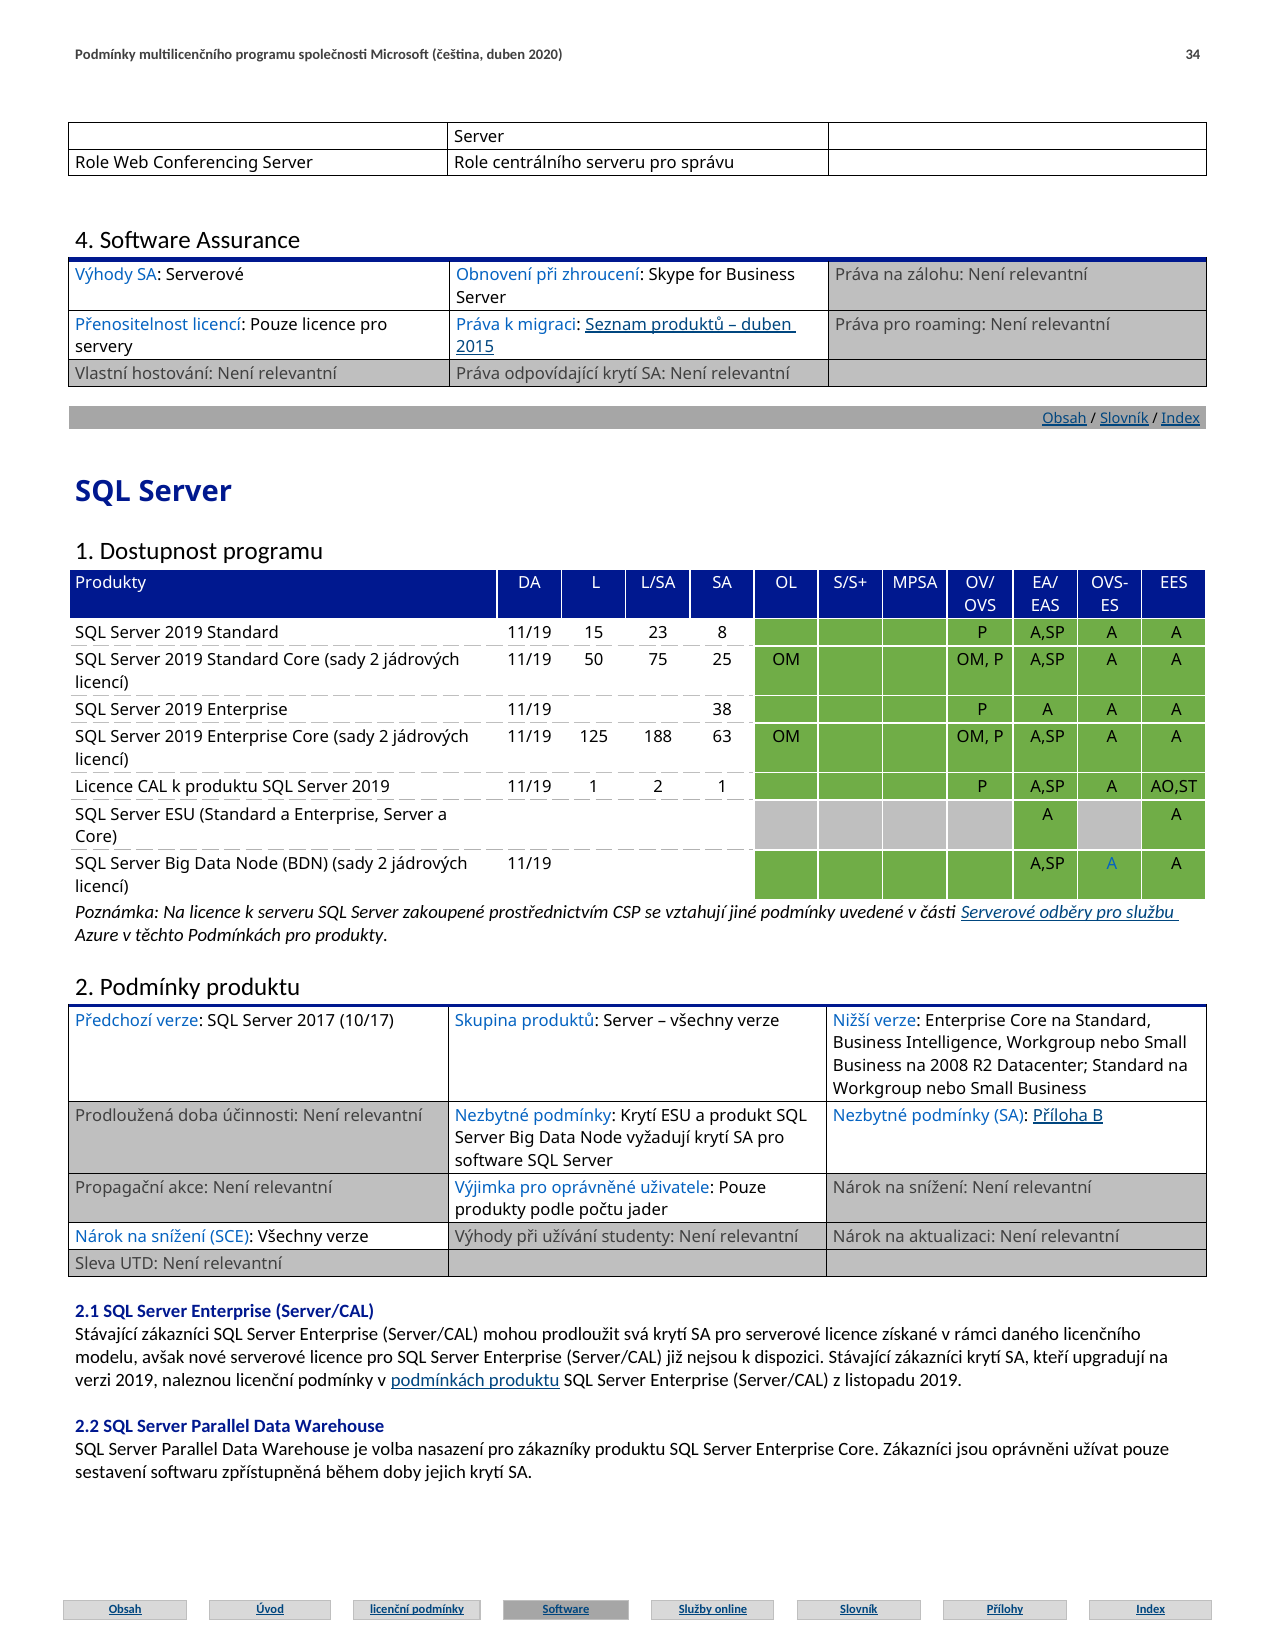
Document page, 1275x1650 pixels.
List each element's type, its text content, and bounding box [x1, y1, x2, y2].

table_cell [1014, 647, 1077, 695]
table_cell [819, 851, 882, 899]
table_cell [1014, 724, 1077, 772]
subtitle 2.2 SQL Server Parallel Data Warehouse [75, 1414, 1200, 1437]
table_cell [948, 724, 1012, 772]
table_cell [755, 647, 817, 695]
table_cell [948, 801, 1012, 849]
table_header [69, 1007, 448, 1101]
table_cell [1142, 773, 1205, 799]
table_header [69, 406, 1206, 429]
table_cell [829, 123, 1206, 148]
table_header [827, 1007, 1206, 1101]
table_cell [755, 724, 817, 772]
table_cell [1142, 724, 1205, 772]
subtitle SQL Server [75, 471, 1200, 510]
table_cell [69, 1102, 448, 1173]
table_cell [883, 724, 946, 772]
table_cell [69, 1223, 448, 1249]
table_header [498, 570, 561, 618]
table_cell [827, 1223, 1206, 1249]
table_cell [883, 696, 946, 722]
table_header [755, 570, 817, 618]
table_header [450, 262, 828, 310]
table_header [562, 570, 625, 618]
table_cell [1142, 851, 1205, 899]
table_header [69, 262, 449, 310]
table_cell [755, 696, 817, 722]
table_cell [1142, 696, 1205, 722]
list 4. Software Assurance [75, 224, 1200, 255]
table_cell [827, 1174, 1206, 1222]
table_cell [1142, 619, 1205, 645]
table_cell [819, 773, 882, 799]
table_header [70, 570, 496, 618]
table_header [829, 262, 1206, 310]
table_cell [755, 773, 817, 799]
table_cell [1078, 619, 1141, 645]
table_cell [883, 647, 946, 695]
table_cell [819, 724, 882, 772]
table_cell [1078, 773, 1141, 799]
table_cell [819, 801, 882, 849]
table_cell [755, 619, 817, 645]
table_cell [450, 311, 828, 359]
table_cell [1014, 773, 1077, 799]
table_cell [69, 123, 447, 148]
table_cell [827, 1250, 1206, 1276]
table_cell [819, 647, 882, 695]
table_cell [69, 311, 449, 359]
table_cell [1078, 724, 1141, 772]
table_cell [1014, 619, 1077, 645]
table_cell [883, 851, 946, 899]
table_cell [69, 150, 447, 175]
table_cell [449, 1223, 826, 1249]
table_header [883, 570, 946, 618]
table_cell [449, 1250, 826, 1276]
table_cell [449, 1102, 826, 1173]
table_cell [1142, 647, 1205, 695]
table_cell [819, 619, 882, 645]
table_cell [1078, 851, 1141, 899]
list Stávající zákazníci SQL Server Enterprise (Server/CAL) mohou prodloužit svá krytí SA pro serverové licence získané v rámci daného licenčního modelu, avšak nové serverové licence pro SQL Server Enterprise (Server/CAL) již nejsou k dispozici. Stávající zákazníci krytí SA, kteří upgradují na verzi 2019, naleznou licenční podmínky v podmínkách produktu SQL Server Enterprise (Server/CAL) z listopadu 2019. [75, 1322, 1200, 1391]
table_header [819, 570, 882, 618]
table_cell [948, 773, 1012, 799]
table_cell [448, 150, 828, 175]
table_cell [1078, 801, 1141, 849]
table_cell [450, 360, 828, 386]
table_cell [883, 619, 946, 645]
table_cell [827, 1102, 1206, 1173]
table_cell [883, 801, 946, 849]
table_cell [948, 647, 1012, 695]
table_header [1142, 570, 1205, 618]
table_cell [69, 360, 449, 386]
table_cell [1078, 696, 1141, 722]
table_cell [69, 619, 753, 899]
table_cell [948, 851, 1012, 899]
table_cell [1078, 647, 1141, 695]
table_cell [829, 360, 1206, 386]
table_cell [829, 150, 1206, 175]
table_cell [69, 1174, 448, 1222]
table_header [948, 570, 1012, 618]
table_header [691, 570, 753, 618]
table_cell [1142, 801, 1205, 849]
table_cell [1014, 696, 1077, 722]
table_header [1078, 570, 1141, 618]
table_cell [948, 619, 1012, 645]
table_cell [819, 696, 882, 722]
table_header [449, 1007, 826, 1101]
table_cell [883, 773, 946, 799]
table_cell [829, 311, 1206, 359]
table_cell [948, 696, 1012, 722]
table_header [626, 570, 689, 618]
list Poznámka: Na licence k serveru SQL Server zakoupené prostřednictvím CSP se vztahují jiné podmínky uvedené v části Serverové odběry pro službu Azure v těchto Podmínkách pro produkty. [75, 900, 1200, 946]
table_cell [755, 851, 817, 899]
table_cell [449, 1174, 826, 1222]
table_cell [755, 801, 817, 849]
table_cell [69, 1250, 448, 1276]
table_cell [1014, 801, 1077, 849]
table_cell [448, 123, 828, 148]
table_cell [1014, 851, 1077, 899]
list 1. Dostupnost programu [75, 535, 1200, 566]
list 2. Podmínky produktu [75, 971, 1200, 1002]
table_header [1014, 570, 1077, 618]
list SQL Server Parallel Data Warehouse je volba nasazení pro zákazníky produktu SQL Server Enterprise Core. Zákazníci jsou oprávněni užívat pouze sestavení softwaru zpřístupněná během doby jejich krytí SA. [75, 1437, 1200, 1483]
subtitle 2.1 SQL Server Enterprise (Server/CAL) [75, 1299, 1200, 1322]
